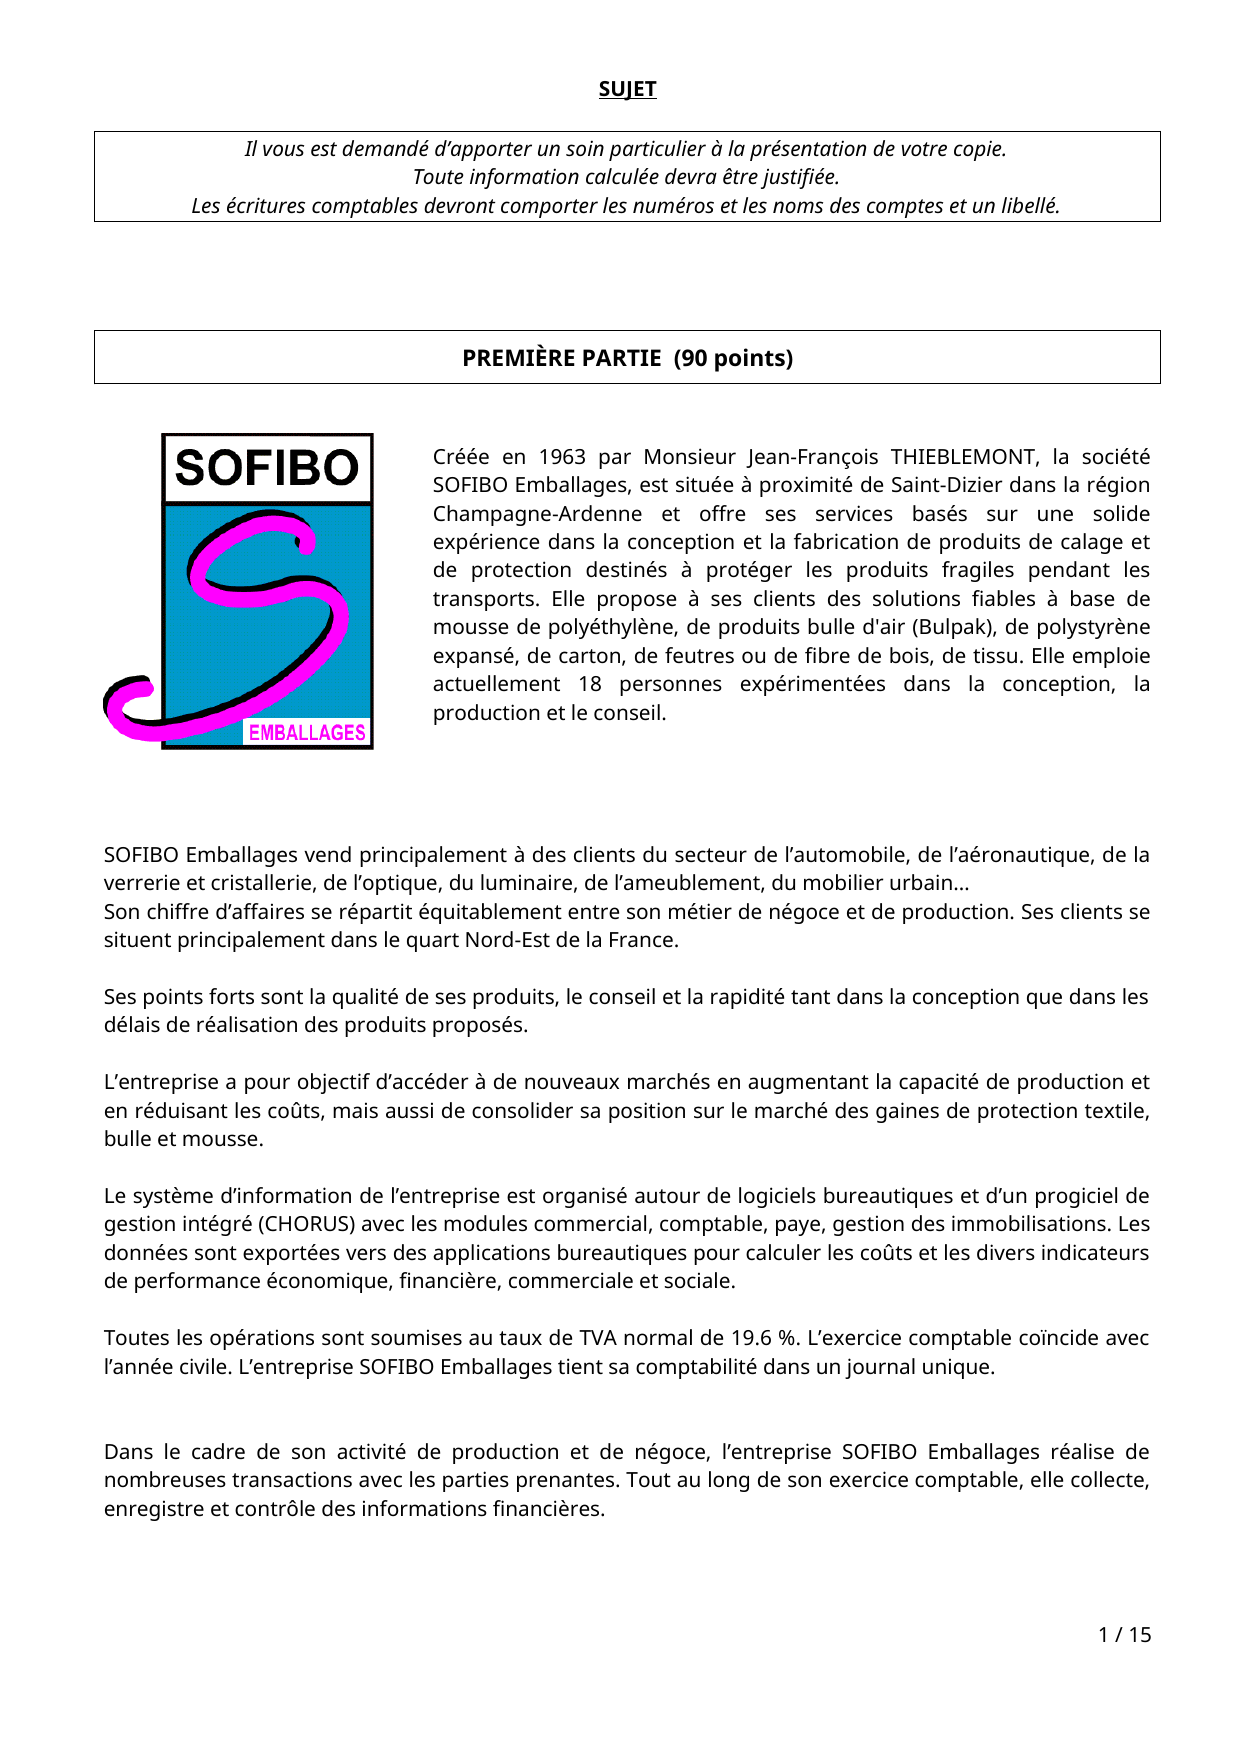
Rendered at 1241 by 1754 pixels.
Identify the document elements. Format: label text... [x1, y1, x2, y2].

text SOFIBO Emballages vend principalement à des clients du secteur de l’automobile, de l’aéronautique, de la verrerie et cristallerie, de l’optique, du luminaire, de l’ameublement, du mobilier urbain… [103, 840, 1152, 897]
picture [103, 433, 374, 750]
text Toute information calculée devra être justifiée. [103, 162, 1152, 188]
text Dans le cadre de son activité de production et de négoce, l’entreprise SOFIBO Emballages réalise de nombreuses transactions avec les parties prenantes. Tout au long de son exercice comptable, elle collecte, enregistre et contrôle des informations financières. [103, 1437, 1152, 1522]
text SUJET [103, 74, 1152, 102]
text Toutes les opérations sont soumises au taux de TVA normal de 19.6 %. L’exercice comptable coïncide avec l’année civile. L’entreprise SOFIBO Emballages tient sa comptabilité dans un journal unique. [103, 1323, 1152, 1380]
text L’entreprise a pour objectif d’accéder à de nouveaux marchés en augmentant la capacité de production et en réduisant les coûts, mais aussi de consolider sa position sur le marché des gaines de protection textile, bulle et mousse. [103, 1067, 1152, 1153]
text Créée en 1963 par Monsieur Jean-François THIEBLEMONT, la société SOFIBO Emballages, est située à proximité de Saint-Dizier dans la région Champagne-Ardenne et offre ses services basés sur une solide expérience dans la conception et la fabrication de produits de calage et de protection destinés à protéger les produits fragiles pendant les transports. Elle propose à ses clients des solutions fiables à base de mousse de polyéthylène, de produits bulle d'air (Bulpak), de polystyrène expansé, de carton, de feutres ou de fibre de bois, de tissu. Elle emploie actuellement 18 personnes expérimentées dans la conception, la production et le conseil. [374, 442, 1152, 726]
text Les écritures comptables devront comporter les numéros et les noms des comptes et un libellé. [95, 188, 1160, 221]
text Son chiffre d’affaires se répartit équitablement entre son métier de négoce et de production. Ses clients se situent principalement dans le quart Nord-Est de la France. [103, 897, 1152, 954]
text PREMIÈRE PARTIE (90 points) [95, 331, 1160, 383]
text Ses points forts sont la qualité de ses produits, le conseil et la rapidité tant dans la conception que dans les délais de réalisation des produits proposés. [103, 982, 1152, 1039]
text Le système d’information de l’entreprise est organisé autour de logiciels bureautiques et d’un progiciel de gestion intégré (CHORUS) avec les modules commercial, comptable, paye, gestion des immobilisations. Les données sont exportées vers des applications bureautiques pour calculer les coûts et les divers indicateurs de performance économique, financière, commerciale et sociale. [103, 1181, 1152, 1295]
text Il vous est demandé d’apporter un soin particulier à la présentation de votre copie. [95, 132, 1160, 162]
